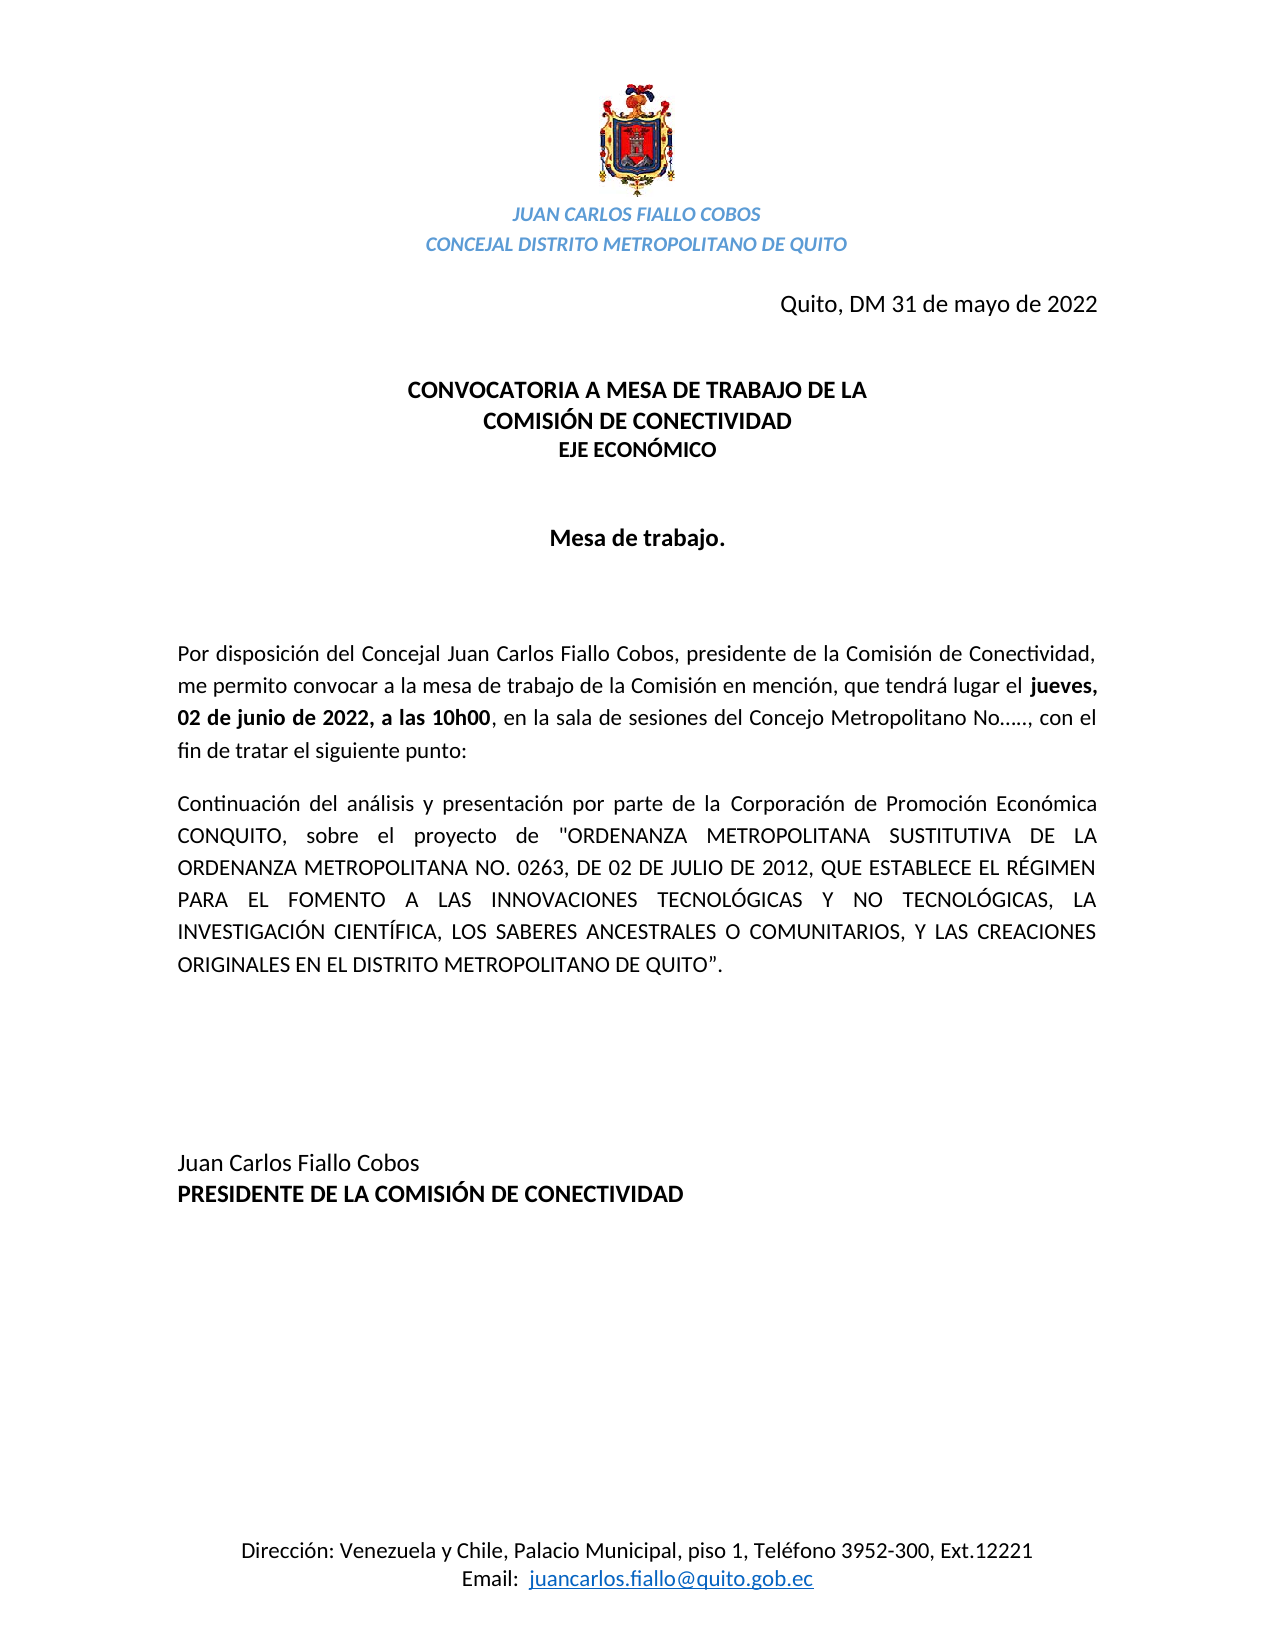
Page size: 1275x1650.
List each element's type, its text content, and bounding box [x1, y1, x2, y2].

text PRESIDENTE DE LA COMISIÓN DE CONECTIVIDAD [177, 1178, 1098, 1208]
text Mesa de trabajo. [177, 522, 1098, 553]
text CONVOCATORIA A MESA DE TRABAJO DE LA [177, 374, 1098, 405]
text Quito, DM 31 de mayo de 2022 [177, 288, 1098, 319]
picture [590, 73, 685, 202]
text COMISIÓN DE CONECTIVIDAD [177, 405, 1098, 436]
text EJE ECONÓMICO [177, 436, 1098, 463]
text Juan Carlos Fiallo Cobos [177, 1147, 1098, 1178]
text Por disposición del Concejal Juan Carlos Fiallo Cobos, presidente de la Comisión de Conectividad, me permito convocar a la mesa de trabajo de la Comisión en mención, que tendrá lugar el jueves, 02 de junio de 2022, a las 10h00, en la sala de sesiones del Concejo Metropolitano No….., con el fin de tratar el siguiente punto: [177, 639, 1098, 764]
text Continuación del análisis y presentación por parte de la Corporación de Promoción Económica CONQUITO, sobre el proyecto de "ORDENANZA METROPOLITANA SUSTITUTIVA DE LA ORDENANZA METROPOLITANA NO. 0263, DE 02 DE JULIO DE 2012, QUE ESTABLECE EL RÉGIMEN PARA EL FOMENTO A LAS INNOVACIONES TECNOLÓGICAS Y NO TECNOLÓGICAS, LA INVESTIGACIÓN CIENTÍFICA, LOS SABERES ANCESTRALES O COMUNITARIOS, Y LAS CREACIONES ORIGINALES EN EL DISTRITO METROPOLITANO DE QUITO”. [177, 789, 1098, 978]
